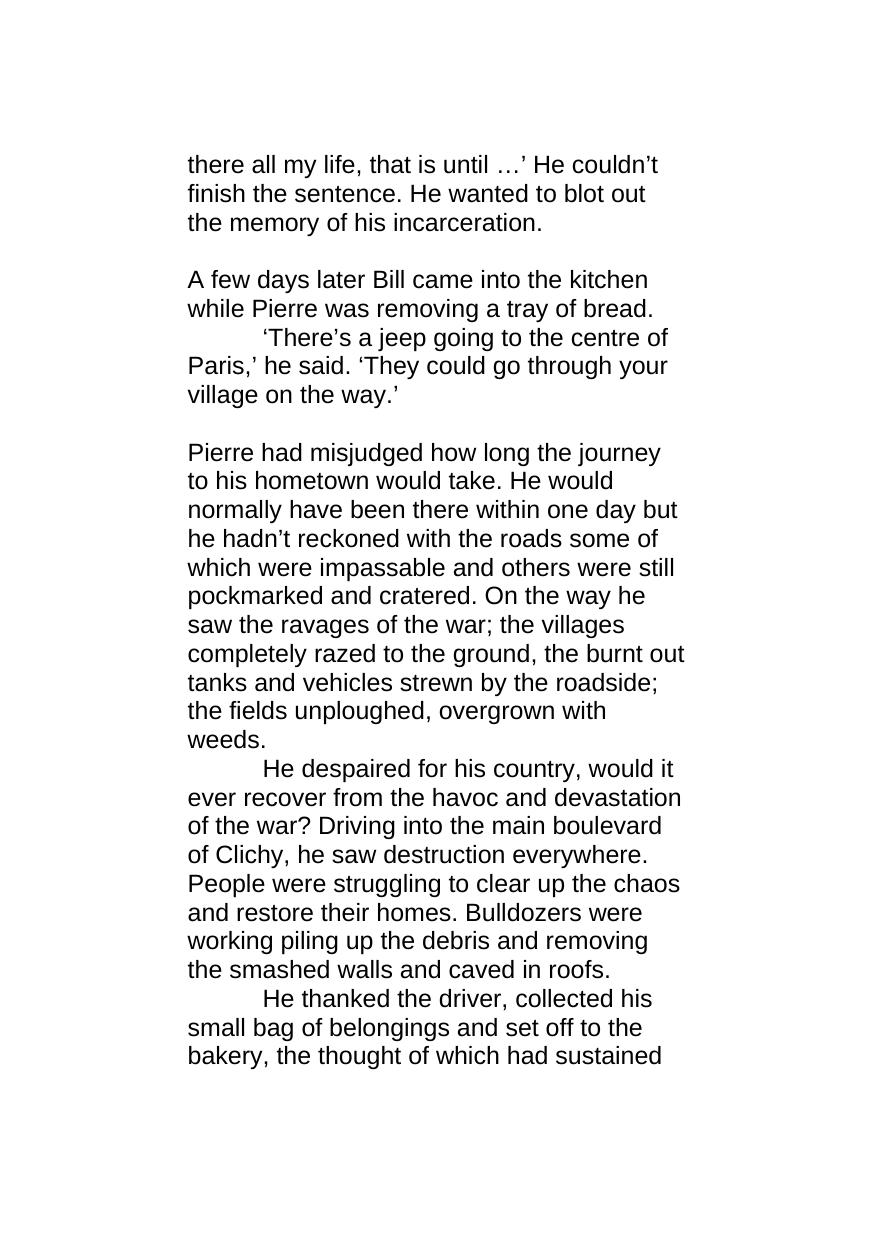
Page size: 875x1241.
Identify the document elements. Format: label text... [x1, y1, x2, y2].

text ‘There’s a jeep going to the centre of Paris,’ he said. ‘They could go through your village on the way.’ [187, 322, 687, 409]
text A few days later Bill came into the kitchen while Pierre was removing a tray of bread. [187, 265, 687, 322]
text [187, 984, 687, 1070]
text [187, 150, 687, 236]
text Pierre had misjudged how long the journey to his hometown would take. He would normally have been there within one day but he hadn’t reckoned with the roads some of which were impassable and others were still pockmarked and cratered. On the way he saw the ravages of the war; the villages completely razed to the ground, the burnt out tanks and vehicles strewn by the roadside; the fields unploughed, overgrown with weeds. [187, 437, 687, 754]
text He despaired for his country, would it ever recover from the havoc and devastation of the war? Driving into the main boulevard of Clichy, he saw destruction everywhere. People were struggling to clear up the chaos and restore their homes. Bulldozers were working piling up the debris and removing the smashed walls and caved in roofs. [187, 754, 687, 984]
